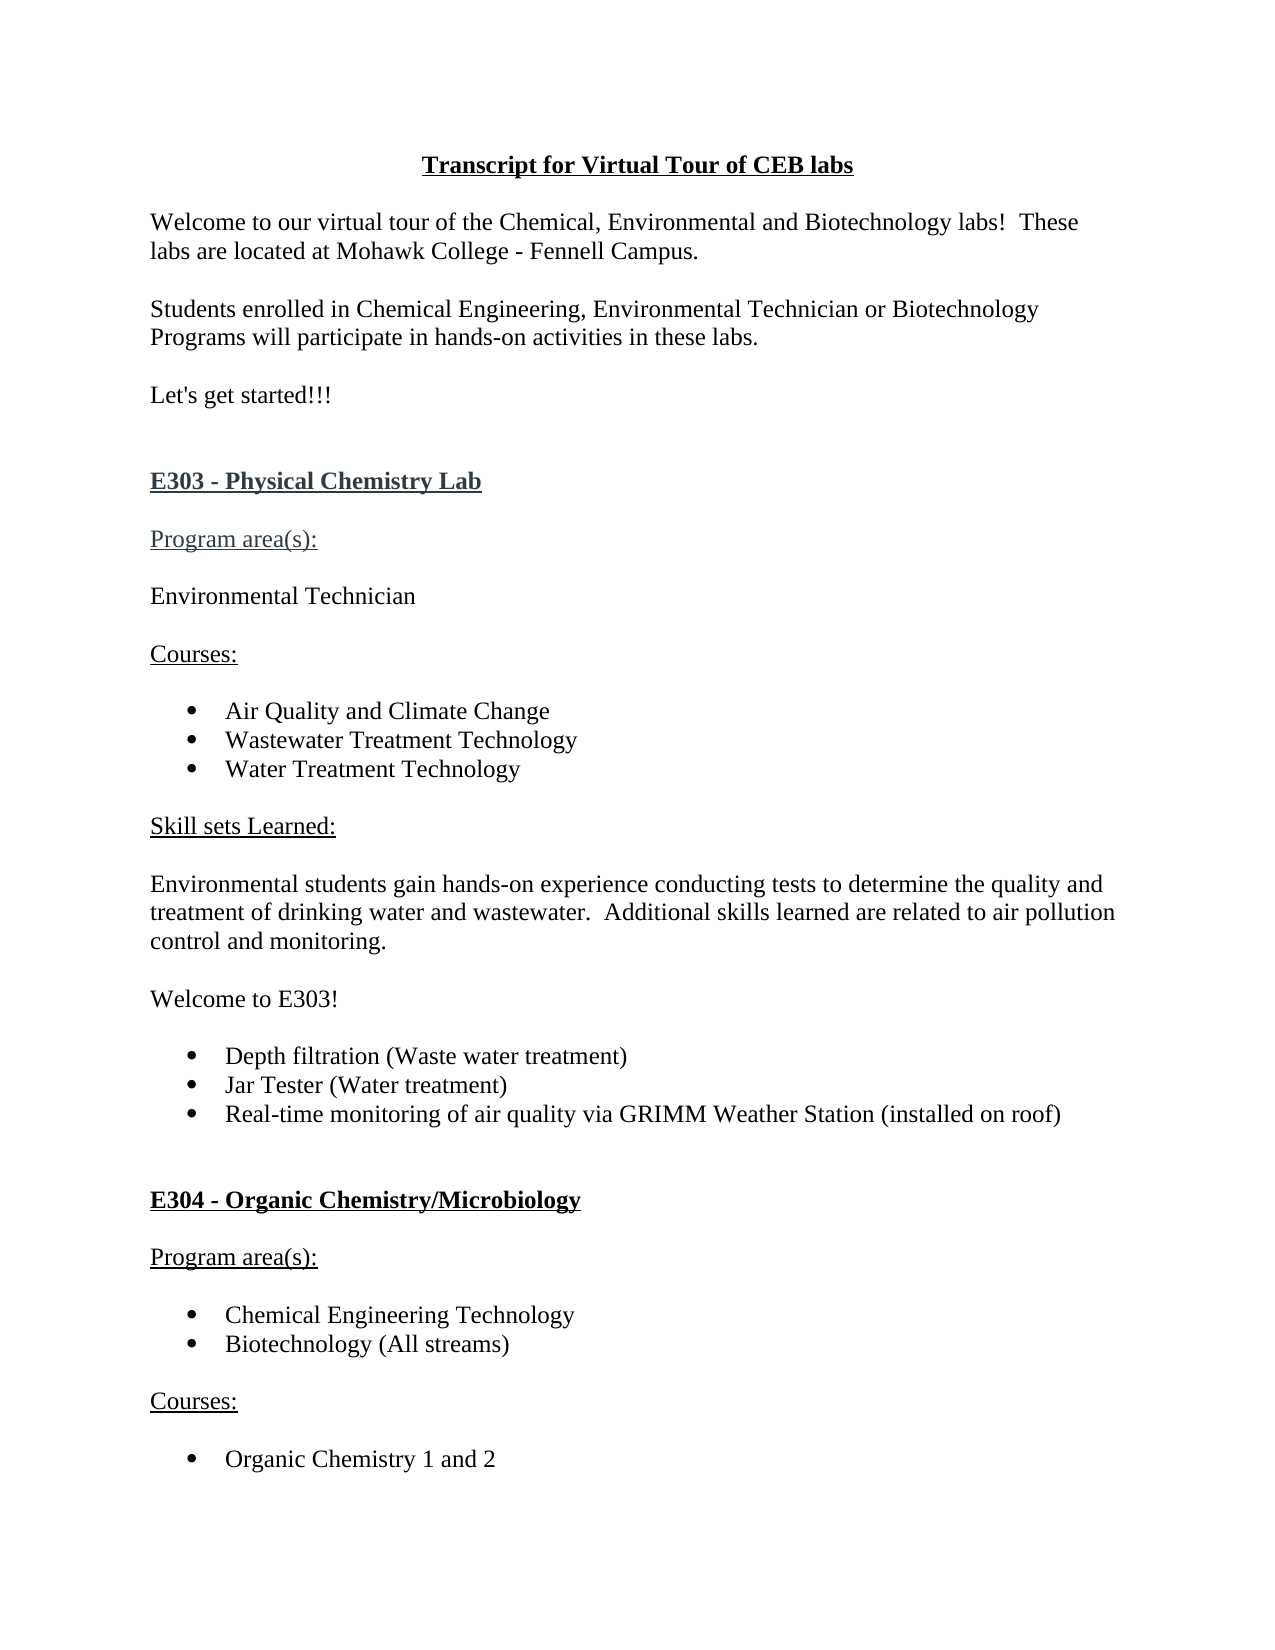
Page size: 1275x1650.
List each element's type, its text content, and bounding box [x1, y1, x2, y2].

list Organic Chemistry 1 and 2 [187, 1444, 1125, 1472]
text E304 - Organic Chemistry/Microbiology [150, 1185, 1125, 1214]
text Program area(s): [150, 1242, 1125, 1271]
list Wastewater Treatment Technology [187, 725, 1125, 754]
list Real-time monitoring of air quality via GRIMM Weather Station (installed on roof) [187, 1099, 1125, 1127]
text Courses: [150, 1386, 1125, 1415]
list Air Quality and Climate Change [187, 696, 1125, 725]
text Students enrolled in Chemical Engineering, Environmental Technician or Biotechnology Programs will participate in hands-on activities in these labs. [150, 294, 1125, 351]
text Welcome to E303! [150, 984, 1125, 1012]
text Skill sets Learned: [150, 811, 1125, 840]
text Environmental students gain hands-on experience conducting tests to determine the quality and treatment of drinking water and wastewater. Additional skills learned are related to air pollution control and monitoring. [150, 869, 1125, 955]
text Environmental Technician [150, 581, 1125, 610]
list Chemical Engineering Technology [187, 1300, 1125, 1329]
text Transcript for Virtual Tour of CEB labs [150, 150, 1125, 179]
text Courses: [150, 639, 1125, 667]
list Jar Tester (Water treatment) [187, 1070, 1125, 1099]
text Let's get started!!! [150, 380, 1125, 409]
list Depth filtration (Waste water treatment) [187, 1041, 1125, 1070]
text E303 - Physical Chemistry Lab [150, 466, 1125, 495]
text Program area(s): [150, 524, 1125, 552]
list Water Treatment Technology [187, 754, 1125, 782]
list Biotechnology (All streams) [187, 1329, 1125, 1357]
text Welcome to our virtual tour of the Chemical, Environmental and Biotechnology labs! These labs are located at Mohawk College - Fennell Campus. [150, 207, 1125, 265]
